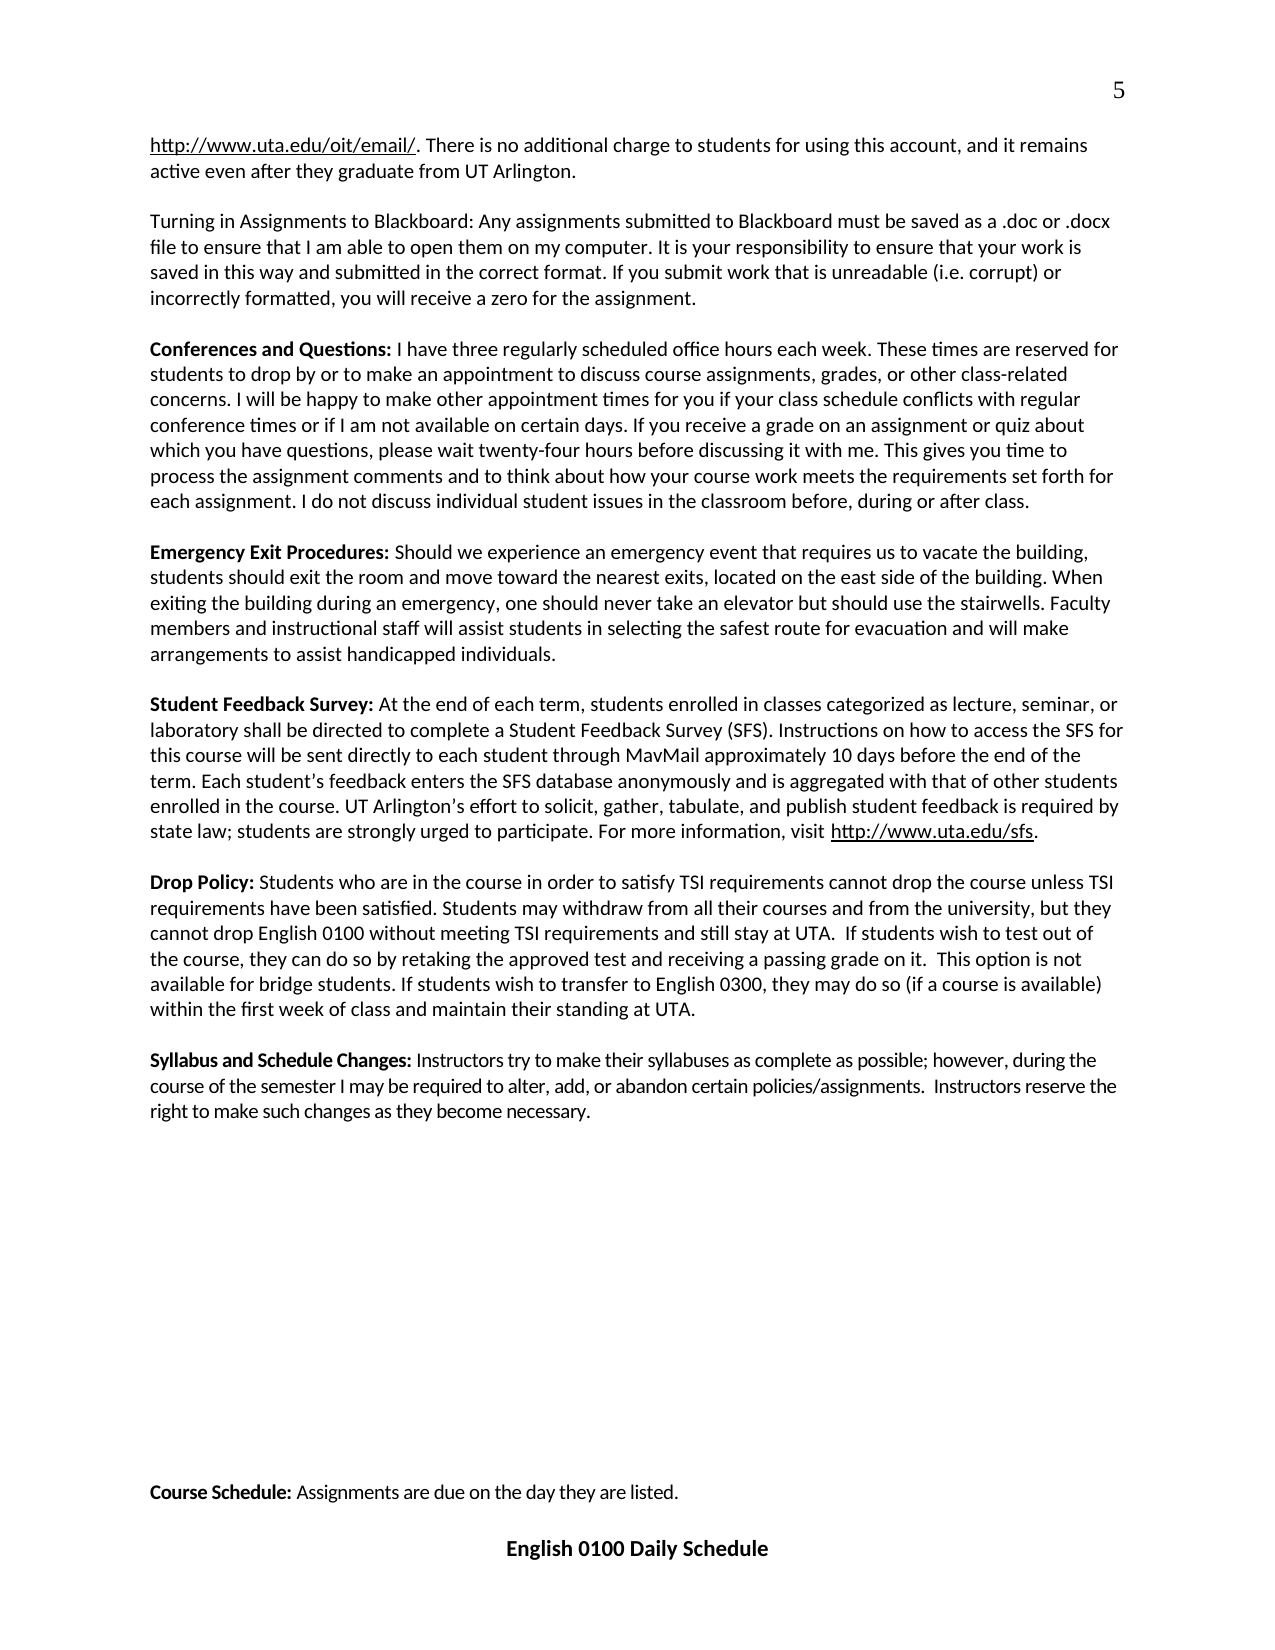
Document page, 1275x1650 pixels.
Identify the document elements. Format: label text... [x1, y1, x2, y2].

text Student Feedback Survey: At the end of each term, students enrolled in classes categorized as lecture, seminar, or laboratory shall be directed to complete a Student Feedback Survey (SFS). Instructions on how to access the SFS for this course will be sent directly to each student through MavMail approximately 10 days before the end of the term. Each student’s feedback enters the SFS database anonymously and is aggregated with that of other students enrolled in the course. UT Arlington’s effort to solicit, gather, tabulate, and publish student feedback is required by state law; students are strongly urged to participate. For more information, visit http://www.uta.edu/sfs. [150, 692, 1125, 844]
text English 0100 Daily Schedule [150, 1534, 1125, 1562]
text Emergency Exit Procedures: Should we experience an emergency event that requires us to vacate the building, students should exit the room and move toward the nearest exits, located on the east side of the building. When exiting the building during an emergency, one should never take an elevator but should use the stairwells. Faculty members and instructional staff will assist students in selecting the safest route for evacuation and will make arrangements to assist handicapped individuals. [150, 539, 1125, 666]
text Course Schedule: Assignments are due on the day they are listed. [150, 1479, 1125, 1505]
subtitle Drop Policy: Students who are in the course in order to satisfy TSI requirements cannot drop the course unless TSI requirements have been satisfied. Students may withdraw from all their courses and from the university, but they cannot drop English 0100 without meeting TSI requirements and still stay at UTA. If students wish to test out of the course, they can do so by retaking the approved test and receiving a passing grade on it. This option is not available for bridge students. If students wish to transfer to English 0300, they may do so (if a course is available) within the first week of class and maintain their standing at UTA. [150, 869, 1125, 1022]
text Turning in Assignments to Blackboard: Any assignments submitted to Blackboard must be saved as a .doc or .docx file to ensure that I am able to open them on my computer. It is your responsibility to ensure that your work is saved in this way and submitted in the correct format. If you submit work that is unreadable (i.e. corrupt) or incorrectly formatted, you will receive a zero for the assignment. [150, 209, 1125, 310]
text Syllabus and Schedule Changes: Instructors try to make their syllabuses as complete as possible; however, during the course of the semester I may be required to alter, add, or abandon certain policies/assignments. Instructors reserve the right to make such changes as they become necessary. [150, 1047, 1125, 1124]
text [150, 132, 1125, 183]
text Conferences and Questions: I have three regularly scheduled office hours each week. These times are reserved for students to drop by or to make an appointment to discuss course assignments, grades, or other class-related concerns. I will be happy to make other appointment times for you if your class schedule conflicts with regular conference times or if I am not available on certain days. If you receive a grade on an assignment or quiz about which you have questions, please wait twenty-four hours before discussing it with me. This gives you time to process the assignment comments and to think about how your course work meets the requirements set forth for each assignment. I do not discuss individual student issues in the classroom before, during or after class. [150, 336, 1125, 514]
